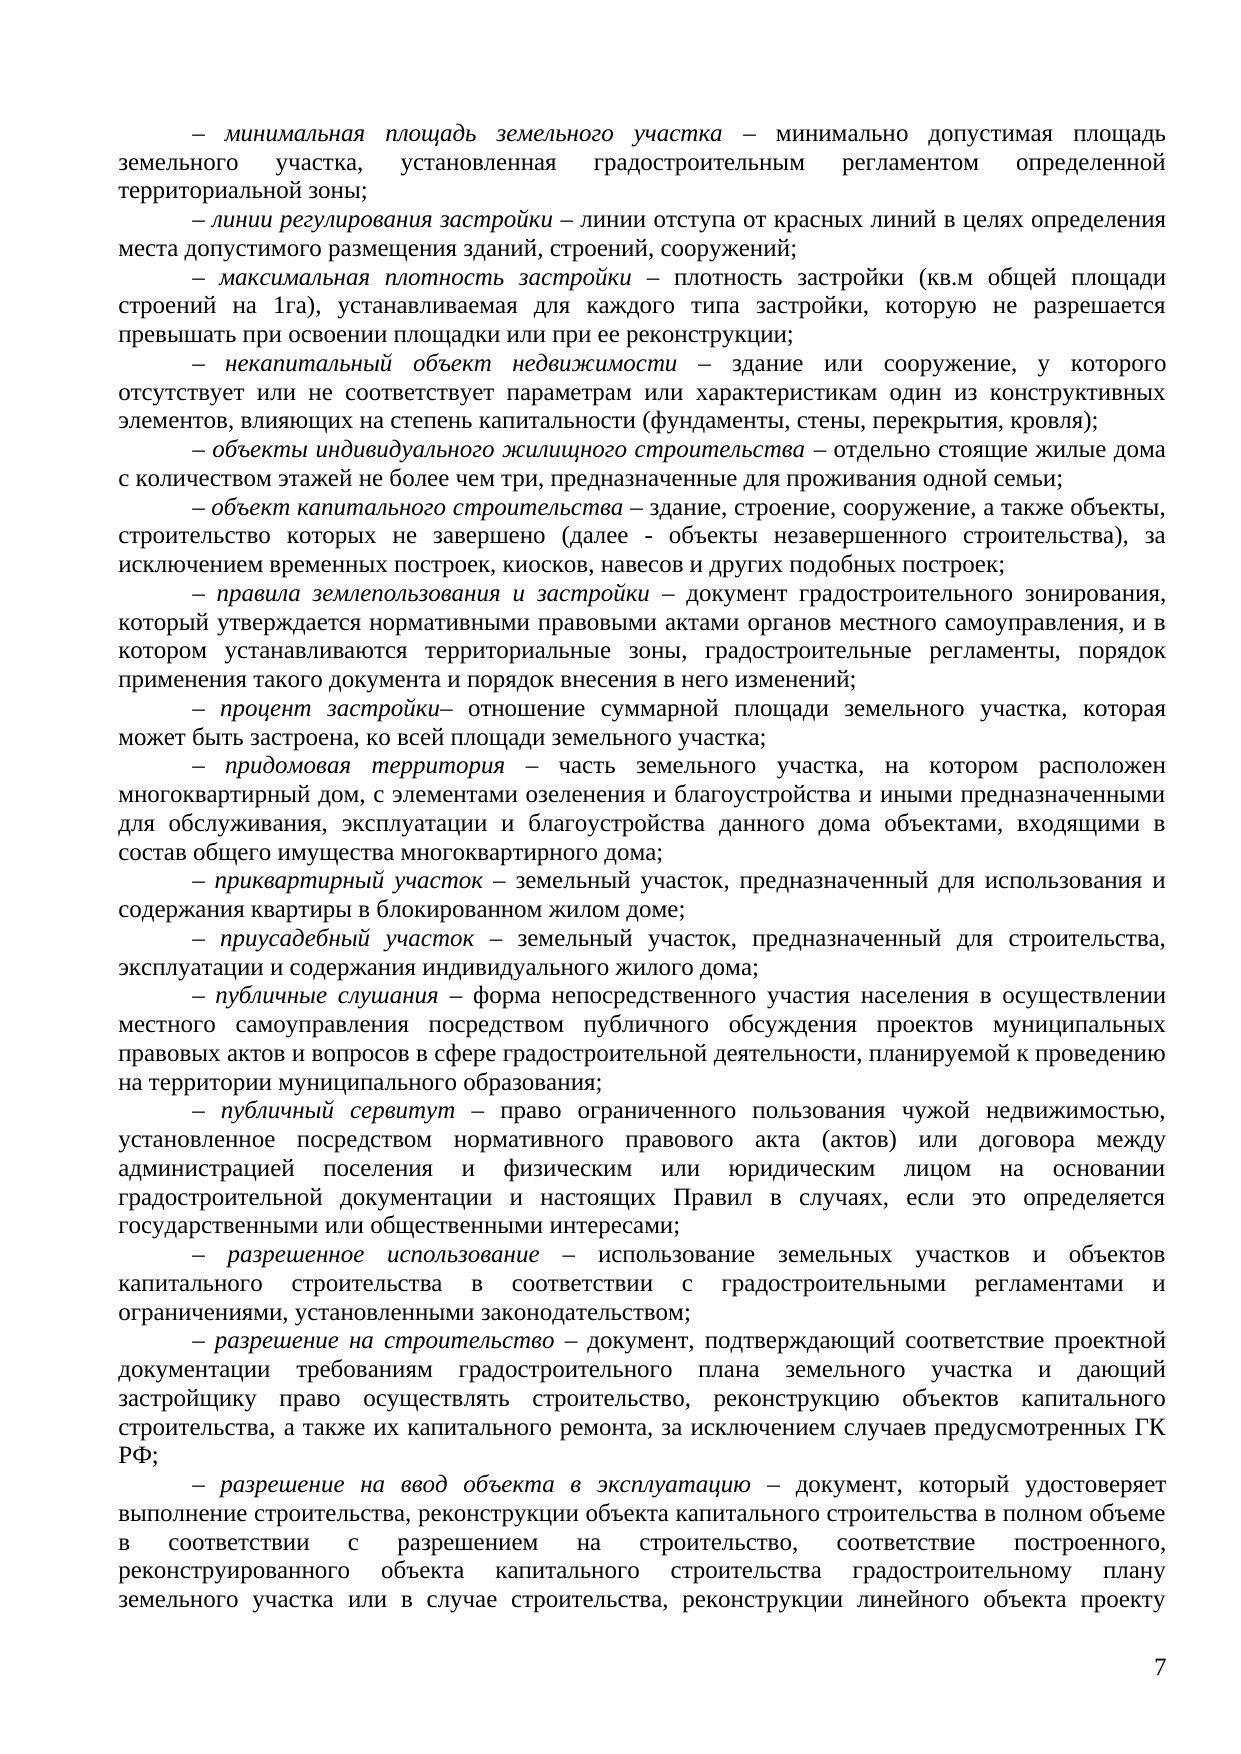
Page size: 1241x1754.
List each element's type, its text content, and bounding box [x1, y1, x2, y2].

text – публичные слушания – форма непосредственного участия населения в осуществлении местного самоуправления посредством публичного обсуждения проектов муниципальных правовых актов и вопросов в сфере градостроительной деятельности, планируемой к проведению на территории муниципального образования; [118, 981, 1167, 1096]
text – некапитальный объект недвижимости – здание или сооружение, у которого отсутствует или не соответствует параметрам или характеристикам один из конструктивных элементов, влияющих на степень капитальности (фундаменты, стены, перекрытия, кровля); [118, 348, 1167, 434]
text – минимальная площадь земельного участка – минимально допустимая площадь земельного участка, установленная градостроительным регламентом определенной территориальной зоны; [118, 118, 1167, 204]
text – правила землепользования и застройки – документ градостроительного зонирования, который утверждается нормативными правовыми актами органов местного самоуправления, и в котором устанавливаются территориальные зоны, градостроительные регламенты, порядок применения такого документа и порядок внесения в него изменений; [118, 578, 1167, 693]
text – линии регулирования застройки – линии отступа от красных линий в целях определения места допустимого размещения зданий, строений, сооружений; [118, 204, 1167, 262]
text – приусадебный участок – земельный участок, предназначенный для строительства, эксплуатации и содержания индивидуального жилого дома; [118, 923, 1167, 981]
text – объекты индивидуального жилищного строительства – отдельно стоящие жилые дома с количеством этажей не более чем три, предназначенные для проживания одной семьи; [118, 434, 1167, 492]
text – придомовая территория – часть земельного участка, на котором расположен многоквартирный дом, с элементами озеленения и благоустройства и иными предназначенными для обслуживания, эксплуатации и благоустройства данного дома объектами, входящими в состав общего имущества многоквартирного дома; [118, 751, 1167, 866]
text – максимальная плотность застройки – плотность застройки (кв.м общей площади строений на 1га), устанавливаемая для каждого типа застройки, которую не разрешается превышать при освоении площадки или при ее реконструкции; [118, 262, 1167, 348]
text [118, 1469, 1167, 1613]
text – публичный сервитут – право ограниченного пользования чужой недвижимостью, установленное посредством нормативного правового акта (актов) или договора между администрацией поселения и физическим или юридическим лицом на основании градостроительной документации и настоящих Правил в случаях, если это определяется государственными или общественными интересами; [118, 1096, 1167, 1239]
text – разрешение на строительство – документ, подтверждающий соответствие проектной документации требованиям градостроительного плана земельного участка и дающий застройщику право осуществлять строительство, реконструкцию объектов капитального строительства, а также их капитального ремонта, за исключением случаев предусмотренных ГК РФ; [118, 1326, 1167, 1469]
text – приквартирный участок – земельный участок, предназначенный для использования и содержания квартиры в блокированном жилом доме; [118, 866, 1167, 923]
text – объект капитального строительства – здание, строение, сооружение, а также объекты, строительство которых не завершено (далее - объекты незавершенного строительства), за исключением временных построек, киосков, навесов и других подобных построек; [118, 492, 1167, 578]
text – процент застройки– отношение суммарной площади земельного участка, которая может быть застроена, ко всей площади земельного участка; [118, 693, 1167, 751]
text – разрешенное использование – использование земельных участков и объектов капитального строительства в соответствии с градостроительными регламентами и ограничениями, установленными законодательством; [118, 1239, 1167, 1326]
